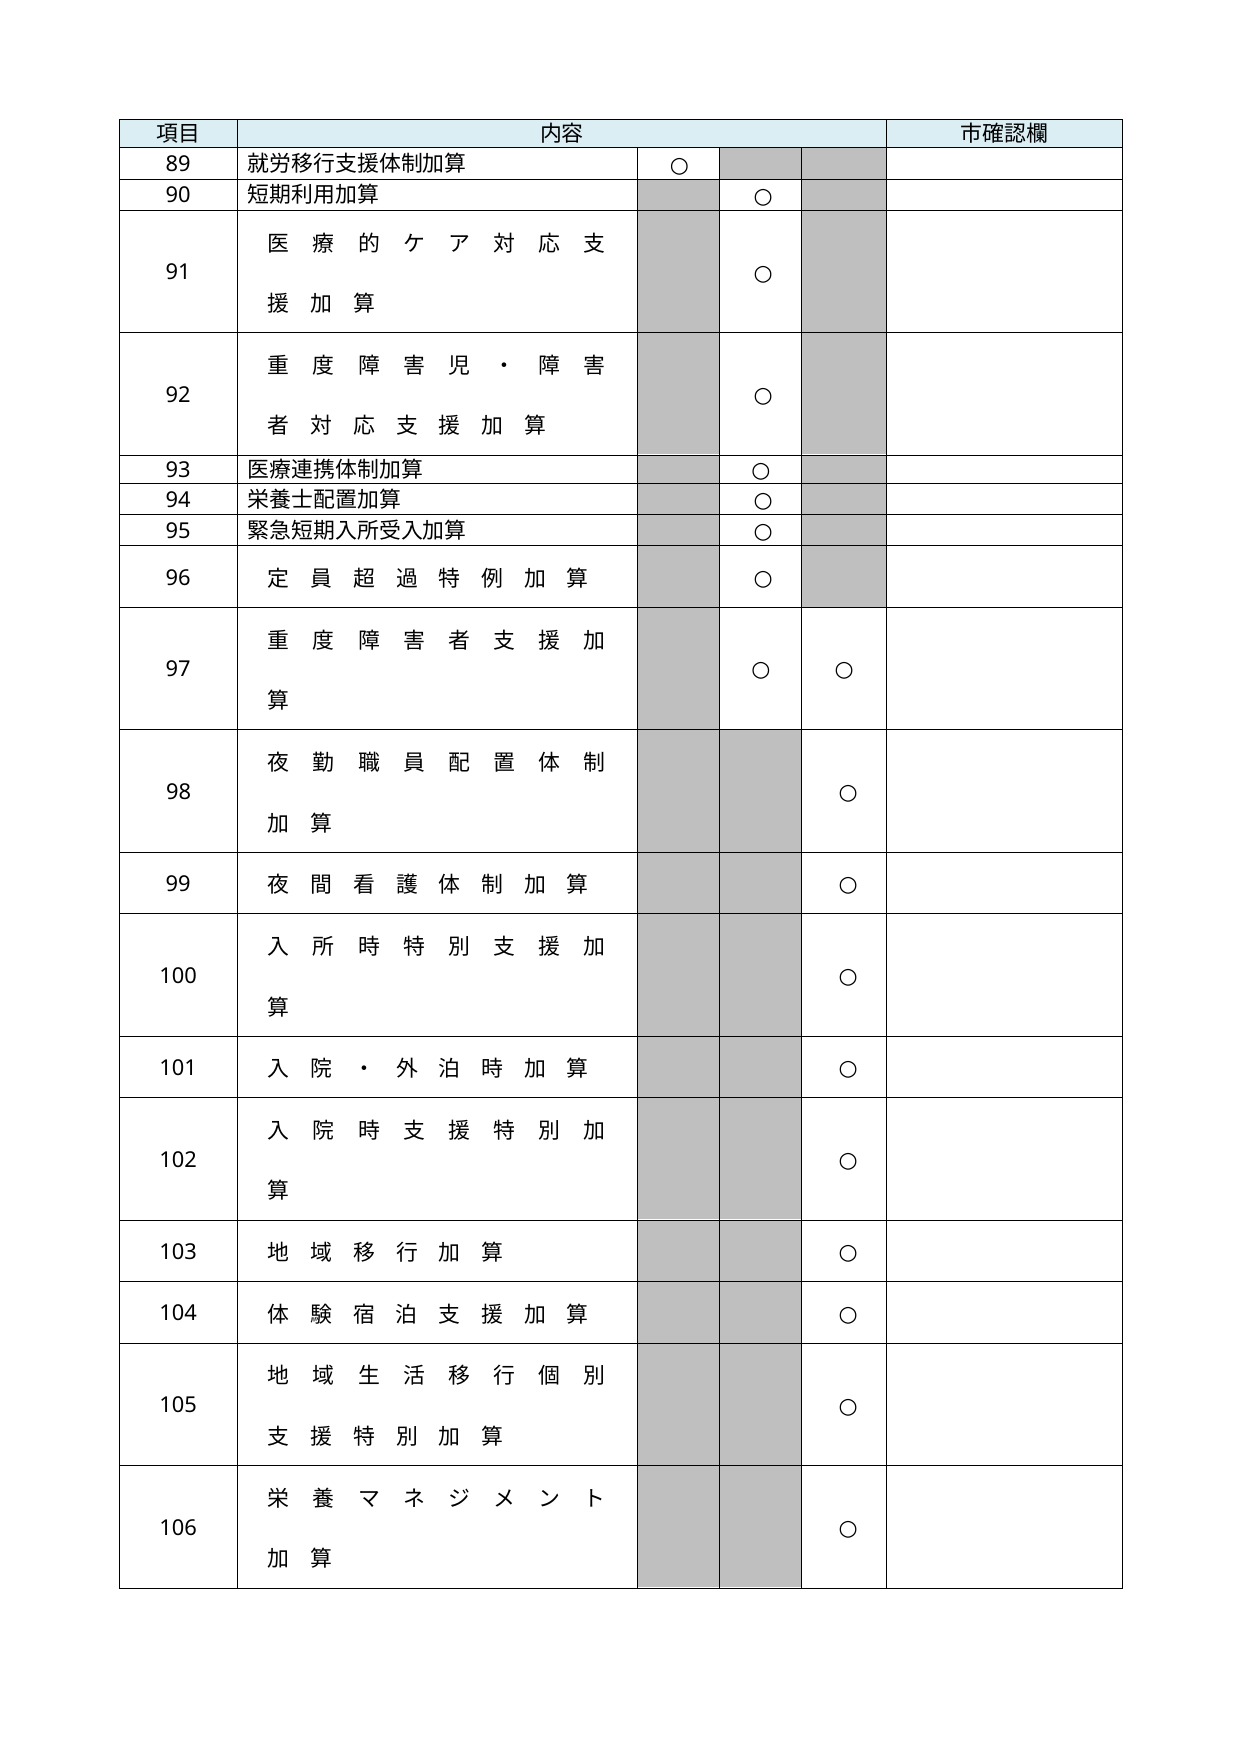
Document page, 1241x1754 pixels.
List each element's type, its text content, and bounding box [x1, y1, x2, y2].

table_cell 96 [120, 546, 237, 607]
table_cell ○ [802, 853, 886, 913]
table_cell [638, 1098, 719, 1219]
table_cell 重度障害者支援加算 [238, 608, 637, 729]
table_cell 104 [120, 1282, 237, 1343]
table_cell [720, 1098, 801, 1219]
table_cell [887, 853, 1122, 913]
table_cell [887, 1221, 1122, 1281]
table_cell [887, 180, 1122, 210]
table_cell ○ [802, 608, 886, 729]
table_cell 106 [120, 1466, 237, 1587]
table_cell ○ [720, 180, 801, 210]
table_cell [638, 853, 719, 913]
table_cell [802, 484, 886, 514]
table_cell [638, 730, 719, 852]
table_cell 地域生活移行個別支援特別加算 [238, 1344, 637, 1465]
table_cell 入所時特別支援加算 [238, 914, 637, 1036]
table_cell 99 [120, 853, 237, 913]
table_cell [802, 515, 886, 545]
table_cell ○ [802, 1037, 886, 1097]
table_cell [887, 148, 1122, 179]
table_cell [802, 211, 886, 332]
table_cell [638, 333, 719, 454]
table_cell ○ [720, 211, 801, 332]
table_cell 93 [120, 456, 237, 483]
table_cell [802, 456, 886, 483]
table_header 内容 [238, 120, 886, 147]
table_cell 98 [120, 730, 237, 852]
table_cell [638, 1344, 719, 1465]
table_cell [720, 730, 801, 852]
table_cell [802, 546, 886, 607]
table_cell ○ [720, 515, 801, 545]
table_cell [887, 914, 1122, 1036]
table_cell 101 [120, 1037, 237, 1097]
table_cell 重度障害児・障害者対応支援加算 [238, 333, 637, 454]
table_cell ○ [638, 148, 719, 179]
table_cell 栄養マネジメント加算 [238, 1466, 637, 1587]
table_cell 91 [120, 211, 237, 332]
table_cell ○ [802, 1344, 886, 1465]
table_cell 95 [120, 515, 237, 545]
table_cell [887, 1344, 1122, 1465]
table_cell 103 [120, 1221, 237, 1281]
table_cell 92 [120, 333, 237, 454]
table_cell ○ [802, 1221, 886, 1281]
table_cell ○ [802, 1098, 886, 1219]
table_cell 100 [120, 914, 237, 1036]
table_cell [720, 148, 801, 179]
table_cell [638, 1466, 719, 1587]
table_cell [638, 608, 719, 729]
table_cell [887, 211, 1122, 332]
table_cell 102 [120, 1098, 237, 1219]
table_cell 89 [120, 148, 237, 179]
table_cell [638, 515, 719, 545]
table_cell [887, 546, 1122, 607]
table_cell [720, 1221, 801, 1281]
table_cell 短期利用加算 [238, 180, 637, 210]
table_cell [887, 1098, 1122, 1219]
table_cell [720, 1466, 801, 1587]
table_cell [720, 914, 801, 1036]
table_cell 定員超過特例加算 [238, 546, 637, 607]
table_cell 90 [120, 180, 237, 210]
table_cell ○ [802, 1282, 886, 1343]
table_cell [638, 211, 719, 332]
table_cell [638, 1221, 719, 1281]
table_cell [802, 333, 886, 454]
table_cell [802, 180, 886, 210]
table_cell 夜間看護体制加算 [238, 853, 637, 913]
table_cell 入院・外泊時加算 [238, 1037, 637, 1097]
table_cell 94 [120, 484, 237, 514]
table_cell 地域移行加算 [238, 1221, 637, 1281]
table_cell 医療的ケア対応支援加算 [238, 211, 637, 332]
table_cell 就労移行支援体制加算 [238, 148, 637, 179]
table_cell [638, 456, 719, 483]
table_cell [638, 1282, 719, 1343]
table_cell 105 [120, 1344, 237, 1465]
table_cell ○ [720, 333, 801, 454]
table_cell ○ [802, 730, 886, 852]
table_cell [887, 1282, 1122, 1343]
table_cell 入院時支援特別加算 [238, 1098, 637, 1219]
table_cell [802, 148, 886, 179]
table_cell [887, 484, 1122, 514]
table_header 項目 [120, 120, 237, 147]
table_cell 体験宿泊支援加算 [238, 1282, 637, 1343]
table_cell [638, 1037, 719, 1097]
table_cell [720, 1344, 801, 1465]
table_cell [887, 333, 1122, 454]
table_cell ○ [802, 1466, 886, 1587]
table_cell [638, 180, 719, 210]
table_cell [638, 546, 719, 607]
table_cell ○ [720, 456, 801, 483]
table_cell [638, 914, 719, 1036]
table_cell 医療連携体制加算 [238, 456, 637, 483]
table_cell [887, 515, 1122, 545]
table_cell ○ [720, 484, 801, 514]
table_cell 緊急短期入所受入加算 [238, 515, 637, 545]
table_cell [887, 608, 1122, 729]
table_cell 栄養士配置加算 [238, 484, 637, 514]
table_cell ○ [720, 546, 801, 607]
table_cell ○ [802, 914, 886, 1036]
table_cell [887, 1037, 1122, 1097]
table_cell [887, 456, 1122, 483]
table_cell ○ [720, 608, 801, 729]
table_cell [720, 1037, 801, 1097]
table_cell [887, 730, 1122, 852]
table_header 市確認欄 [887, 120, 1122, 147]
table_cell [887, 1466, 1122, 1587]
table_cell [638, 484, 719, 514]
table_cell [720, 1282, 801, 1343]
table_cell 夜勤職員配置体制加算 [238, 730, 637, 852]
table_cell [720, 853, 801, 913]
table_cell 97 [120, 608, 237, 729]
